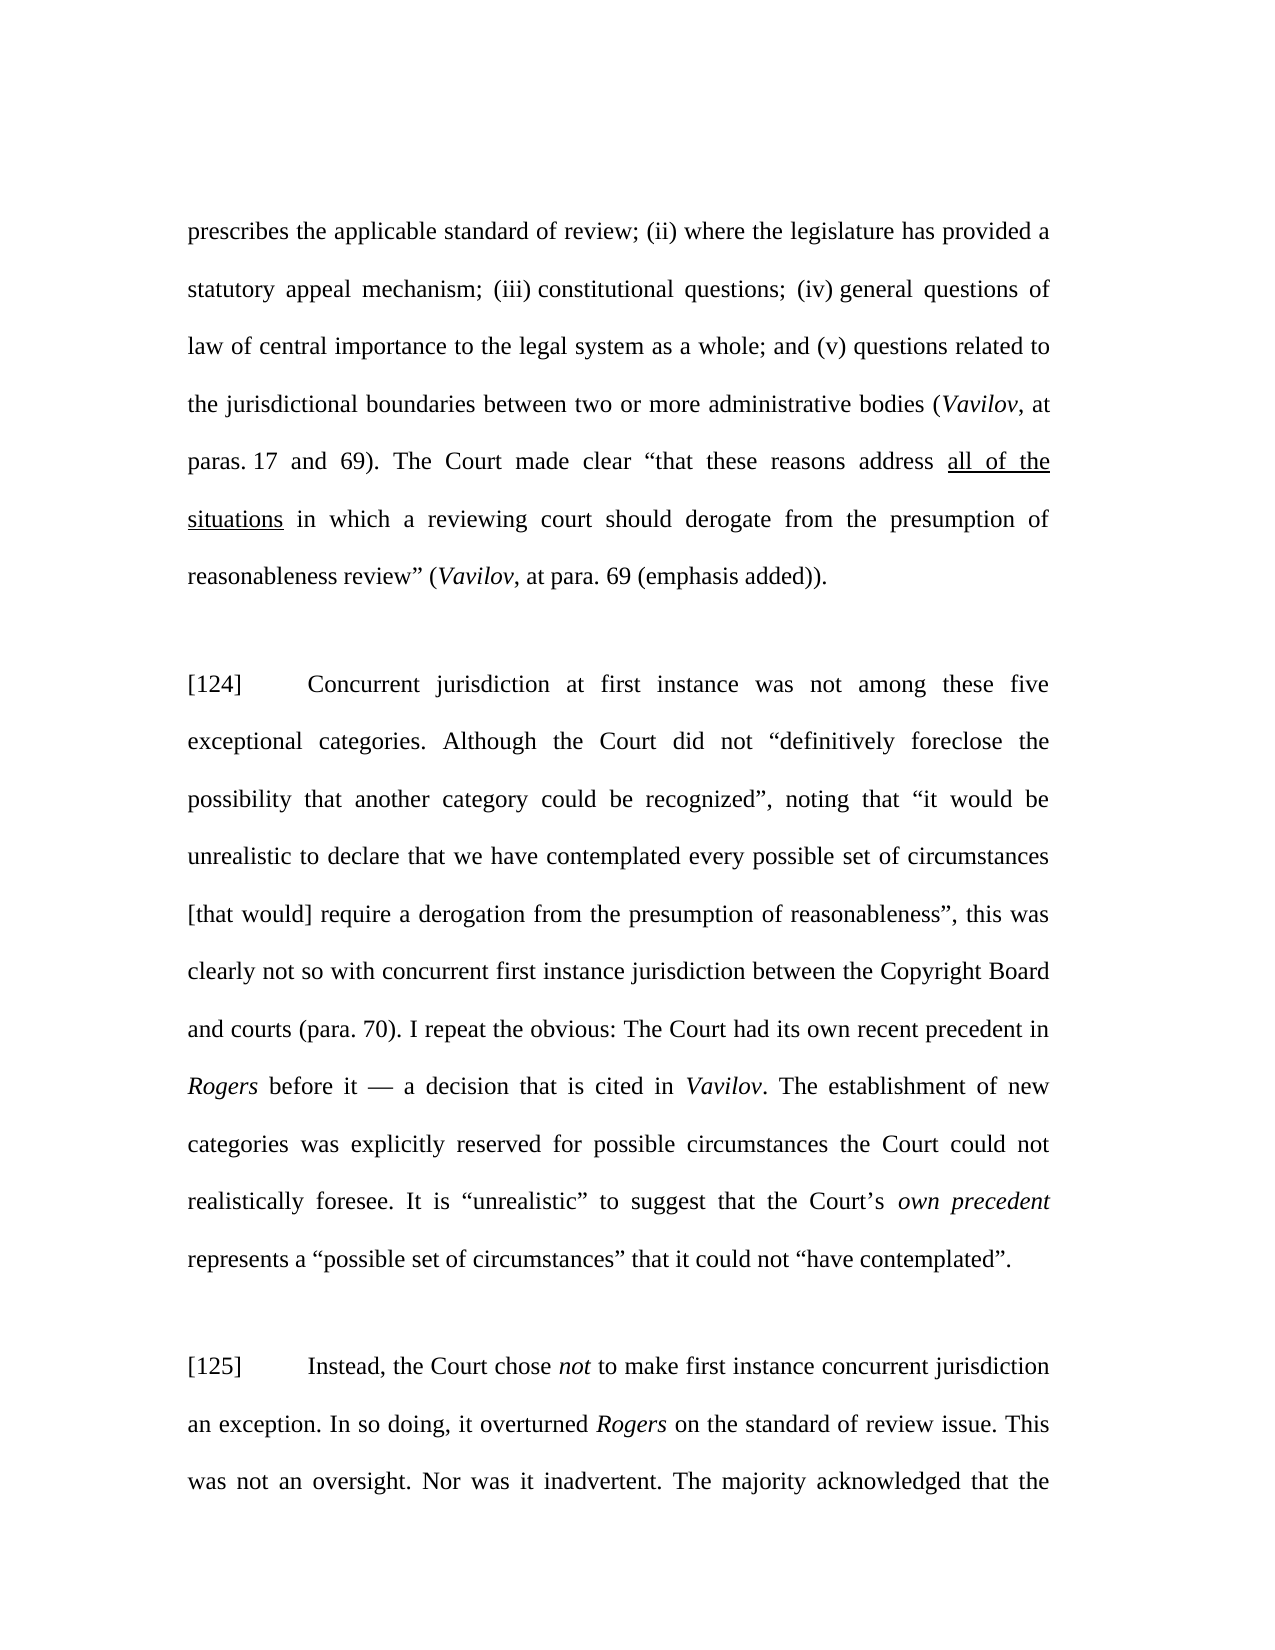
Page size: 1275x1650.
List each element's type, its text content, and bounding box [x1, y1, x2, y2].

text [187, 216, 1050, 590]
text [187, 1351, 1050, 1495]
text Concurrent jurisdiction at first instance was not among these five exceptional categories. Although the Court did not “definitively foreclose the possibility that another category could be recognized”, noting that “it would be unrealistic to declare that we have contemplated every possible set of circumstances [that would] require a derogation from the presumption of reasonableness”, this was clearly not so with concurrent first instance jurisdiction between the Copyright Board and courts (para. 70). I repeat the obvious: The Court had its own recent precedent in Rogers before it — a decision that is cited in Vavilov. The establishment of new categories was explicitly reserved for possible circumstances the Court could not realistically foresee. It is “unrealistic” to suggest that the Court’s own precedent represents a “possible set of circumstances” that it could not “have contemplated”. [187, 669, 1050, 1273]
